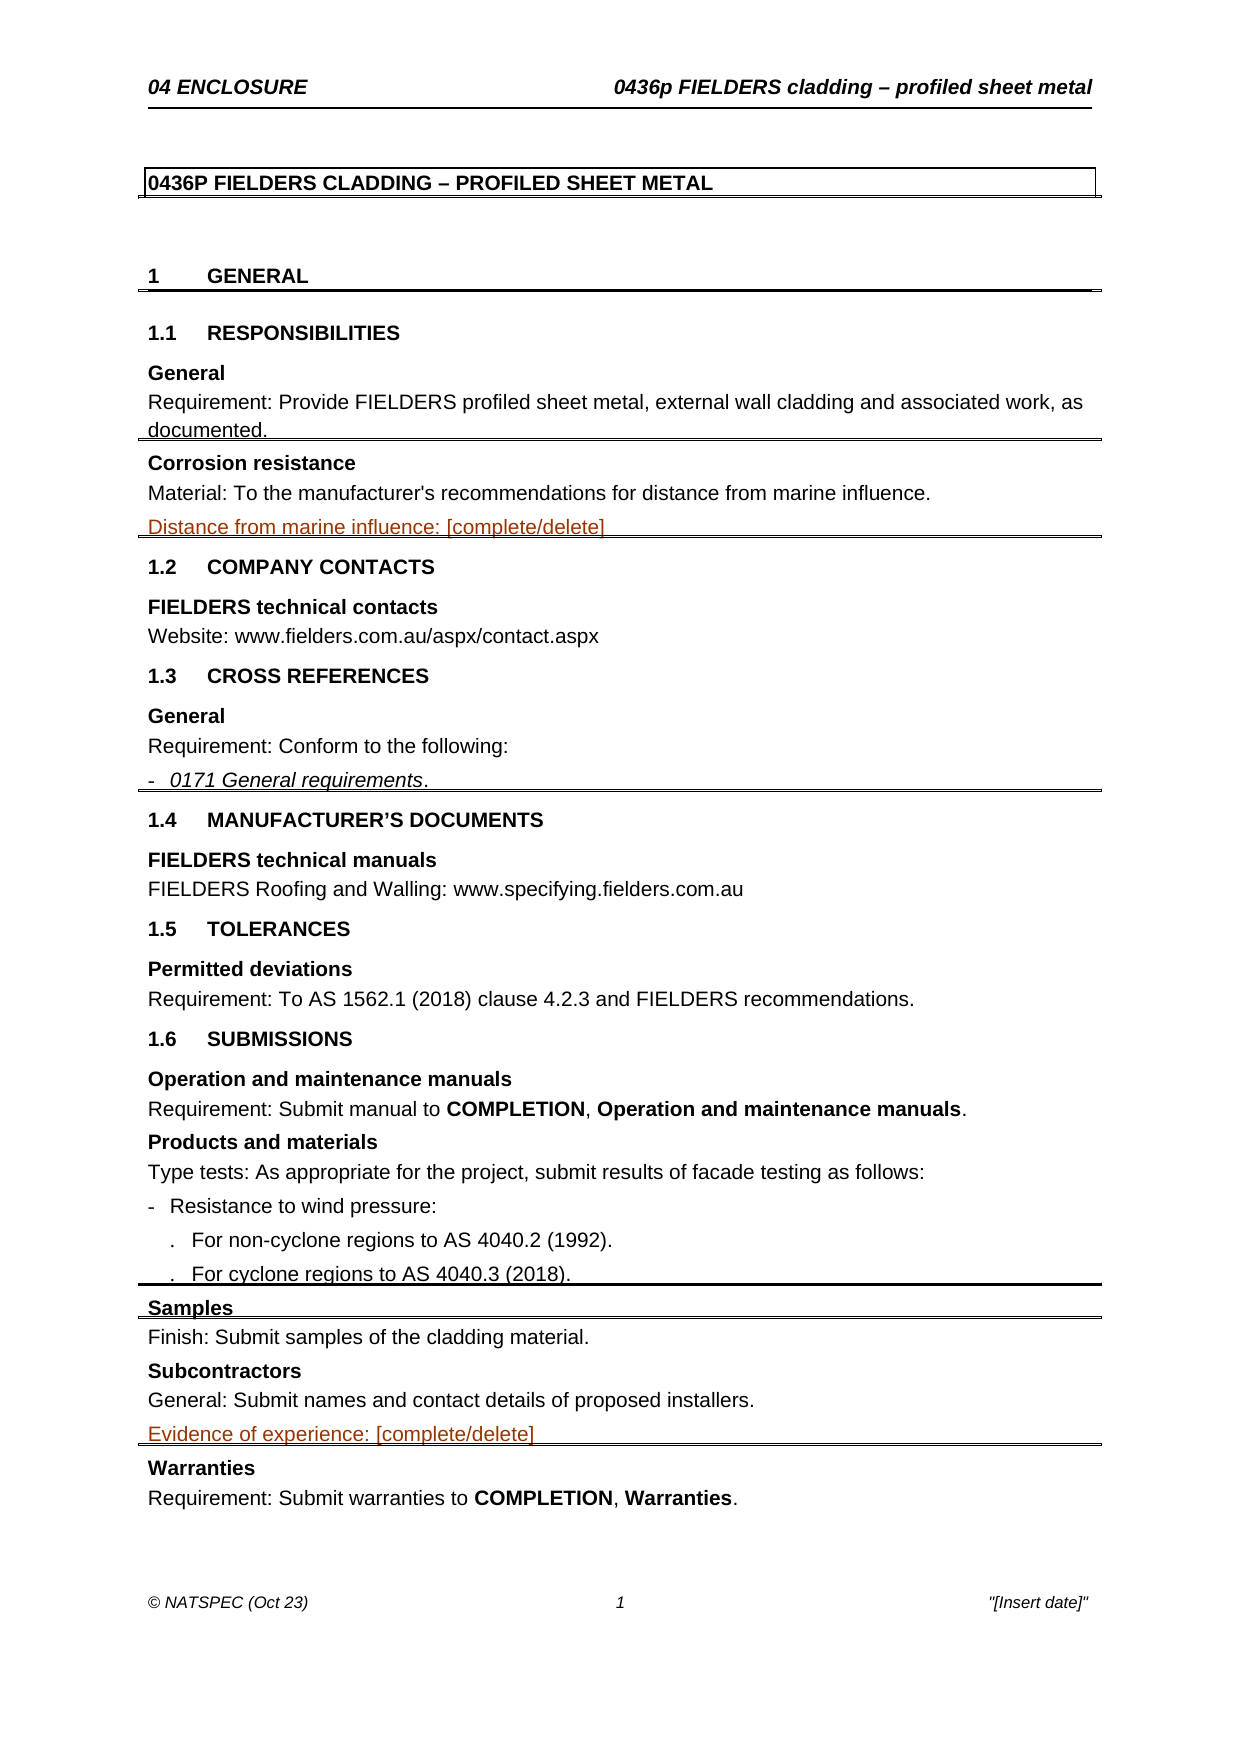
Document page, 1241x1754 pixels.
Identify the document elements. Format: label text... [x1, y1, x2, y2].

subtitle Responsibilities [148, 320, 1092, 344]
text General: Submit names and contact details of proposed installers. [148, 1388, 1092, 1412]
text Requirement: Conform to the following: [148, 734, 1092, 758]
text Resistance to wind pressure: [148, 1193, 1092, 1218]
subtitle Tolerances [148, 917, 1092, 941]
subtitle General [148, 704, 1092, 728]
text For cyclone regions to AS 4040.3 (2018). [169, 1261, 1092, 1283]
text Evidence of experience: [148, 1422, 1092, 1443]
subtitle Samples [148, 1295, 1092, 1316]
text For non-cyclone regions to AS 4040.2 (1992). [169, 1227, 1092, 1252]
text Finish: Submit samples of the cladding material. [148, 1325, 1092, 1349]
subtitle Products and materials [148, 1130, 1092, 1154]
subtitle 0436p FIELDERS cladding – profiled sheet metal [146, 169, 1095, 195]
text Requirement: To AS 1562.1 (2018) clause 4.2.3 and FIELDERS recommendations. [148, 987, 1092, 1011]
subtitle Manufacturer’s documents [148, 808, 1092, 832]
subtitle Company contacts [148, 554, 1092, 578]
text FIELDERS Roofing and Walling: www.specifying.fielders.com.au [148, 877, 1092, 901]
text Website: www.fielders.com.au/aspx/contact.aspx [148, 624, 1092, 648]
text Material: To the manufacturer's recommendations for distance from marine influence. [148, 481, 1092, 505]
subtitle Corrosion resistance [148, 451, 1092, 475]
subtitle FIELDERS technical contacts [148, 594, 1092, 618]
subtitle Warranties [148, 1456, 1092, 1480]
subtitle General [148, 360, 1092, 384]
text Type tests: As appropriate for the project, submit results of facade testing as follows: [148, 1160, 1092, 1184]
text Requirement: Provide FIELDERS profiled sheet metal, external wall cladding and associated work, as documented. [148, 390, 1092, 438]
subtitle General [148, 264, 1092, 289]
text Requirement: Submit warranties to COMPLETION, Warranties. [148, 1485, 1092, 1509]
subtitle Operation and maintenance manuals [148, 1067, 1092, 1091]
subtitle FIELDERS technical manuals [148, 848, 1092, 872]
text 0171 General requirements. [148, 767, 1092, 789]
text Distance from marine influence: [148, 514, 1092, 535]
subtitle SUBMISSIONS [148, 1027, 1092, 1051]
subtitle Cross references [148, 664, 1092, 688]
subtitle Permitted deviations [148, 957, 1092, 981]
subtitle Subcontractors [148, 1359, 1092, 1383]
text Requirement: Submit manual to COMPLETION, Operation and maintenance manuals. [148, 1096, 1092, 1120]
